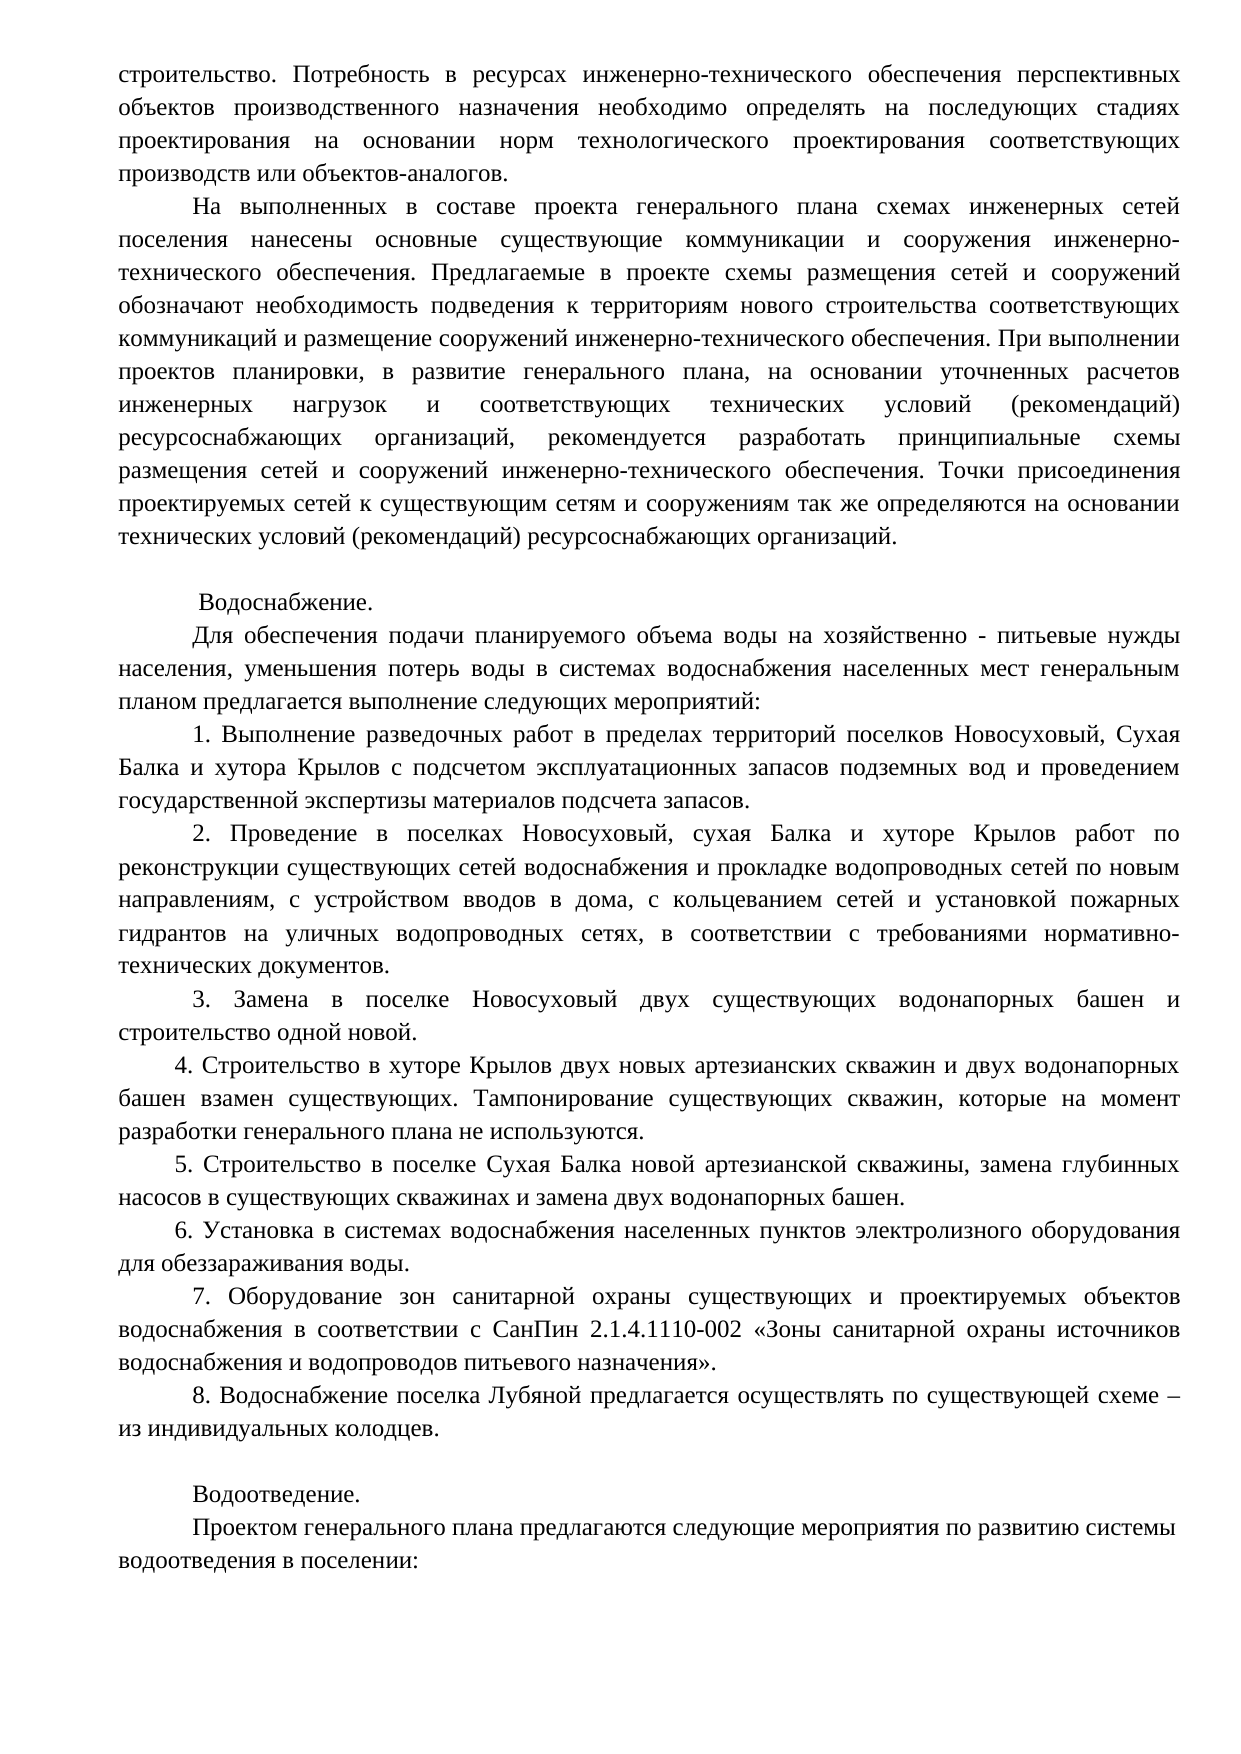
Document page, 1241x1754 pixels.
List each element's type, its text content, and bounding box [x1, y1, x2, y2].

text 4. Строительство в хуторе Крылов двух новых артезианских скважин и двух водонапорных башен взамен существующих. Тампонирование существующих скважин, которые на момент разработки генерального плана не используются. [118, 1050, 1181, 1144]
text 2. Проведение в поселках Новосуховый, сухая Балка и хуторе Крылов работ по реконструкции существующих сетей водоснабжения и прокладке водопроводных сетей по новым направлениям, с устройством вводов в дома, с кольцеванием сетей и установкой пожарных гидрантов на уличных водопроводных сетях, в соответствии с требованиями нормативно-технических документов. [118, 818, 1181, 979]
text 1. Выполнение разведочных работ в пределах территорий поселков Новосуховый, Сухая Балка и хутора Крылов с подсчетом эксплуатационных запасов подземных вод и проведением государственной экспертизы материалов подсчета запасов. [118, 719, 1181, 814]
text 7. Оборудование зон санитарной охраны существующих и проектируемых объектов водоснабжения в соответствии с СанПин 2.1.4.1110-002 «Зоны санитарной охраны источников водоснабжения и водопроводов питьевого назначения». [118, 1281, 1181, 1376]
text Для обеспечения подачи планируемого объема воды на хозяйственно - питьевые нужды населения, уменьшения потерь воды в системах водоснабжения населенных мест генеральным планом предлагается выполнение следующих мероприятий: [118, 620, 1181, 715]
text Водоснабжение. [118, 587, 1181, 616]
text Водоотведение. [118, 1479, 1181, 1508]
text Проектом генерального плана предлагаются следующие мероприятия по развитию системы водоотведения в поселении: [118, 1512, 1181, 1574]
text 6. Установка в системах водоснабжения населенных пунктов электролизного оборудования для обеззараживания воды. [118, 1215, 1181, 1277]
text На выполненных в составе проекта генерального плана схемах инженерных сетей поселения нанесены основные существующие коммуникации и сооружения инженерно-технического обеспечения. Предлагаемые в проекте схемы размещения сетей и сооружений обозначают необходимость подведения к территориям нового строительства соответствующих коммуникаций и размещение сооружений инженерно-технического обеспечения. При выполнении проектов планировки, в развитие генерального плана, на основании уточненных расчетов инженерных нагрузок и соответствующих технических условий (рекомендаций) ресурсоснабжающих организаций, рекомендуется разработать принципиальные схемы размещения сетей и сооружений инженерно-технического обеспечения. Точки присоединения проектируемых сетей к существующим сетям и сооружениям так же определяются на основании технических условий (рекомендаций) ресурсоснабжающих организаций. [118, 191, 1181, 550]
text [118, 59, 1181, 187]
text 3. Замена в поселке Новосуховый двух существующих водонапорных башен и строительство одной новой. [118, 984, 1181, 1045]
text 8. Водоснабжение поселка Лубяной предлагается осуществлять по существующей схеме – из индивидуальных колодцев. [118, 1380, 1181, 1442]
text 5. Строительство в поселке Сухая Балка новой артезианской скважины, замена глубинных насосов в существующих скважинах и замена двух водонапорных башен. [118, 1149, 1181, 1211]
